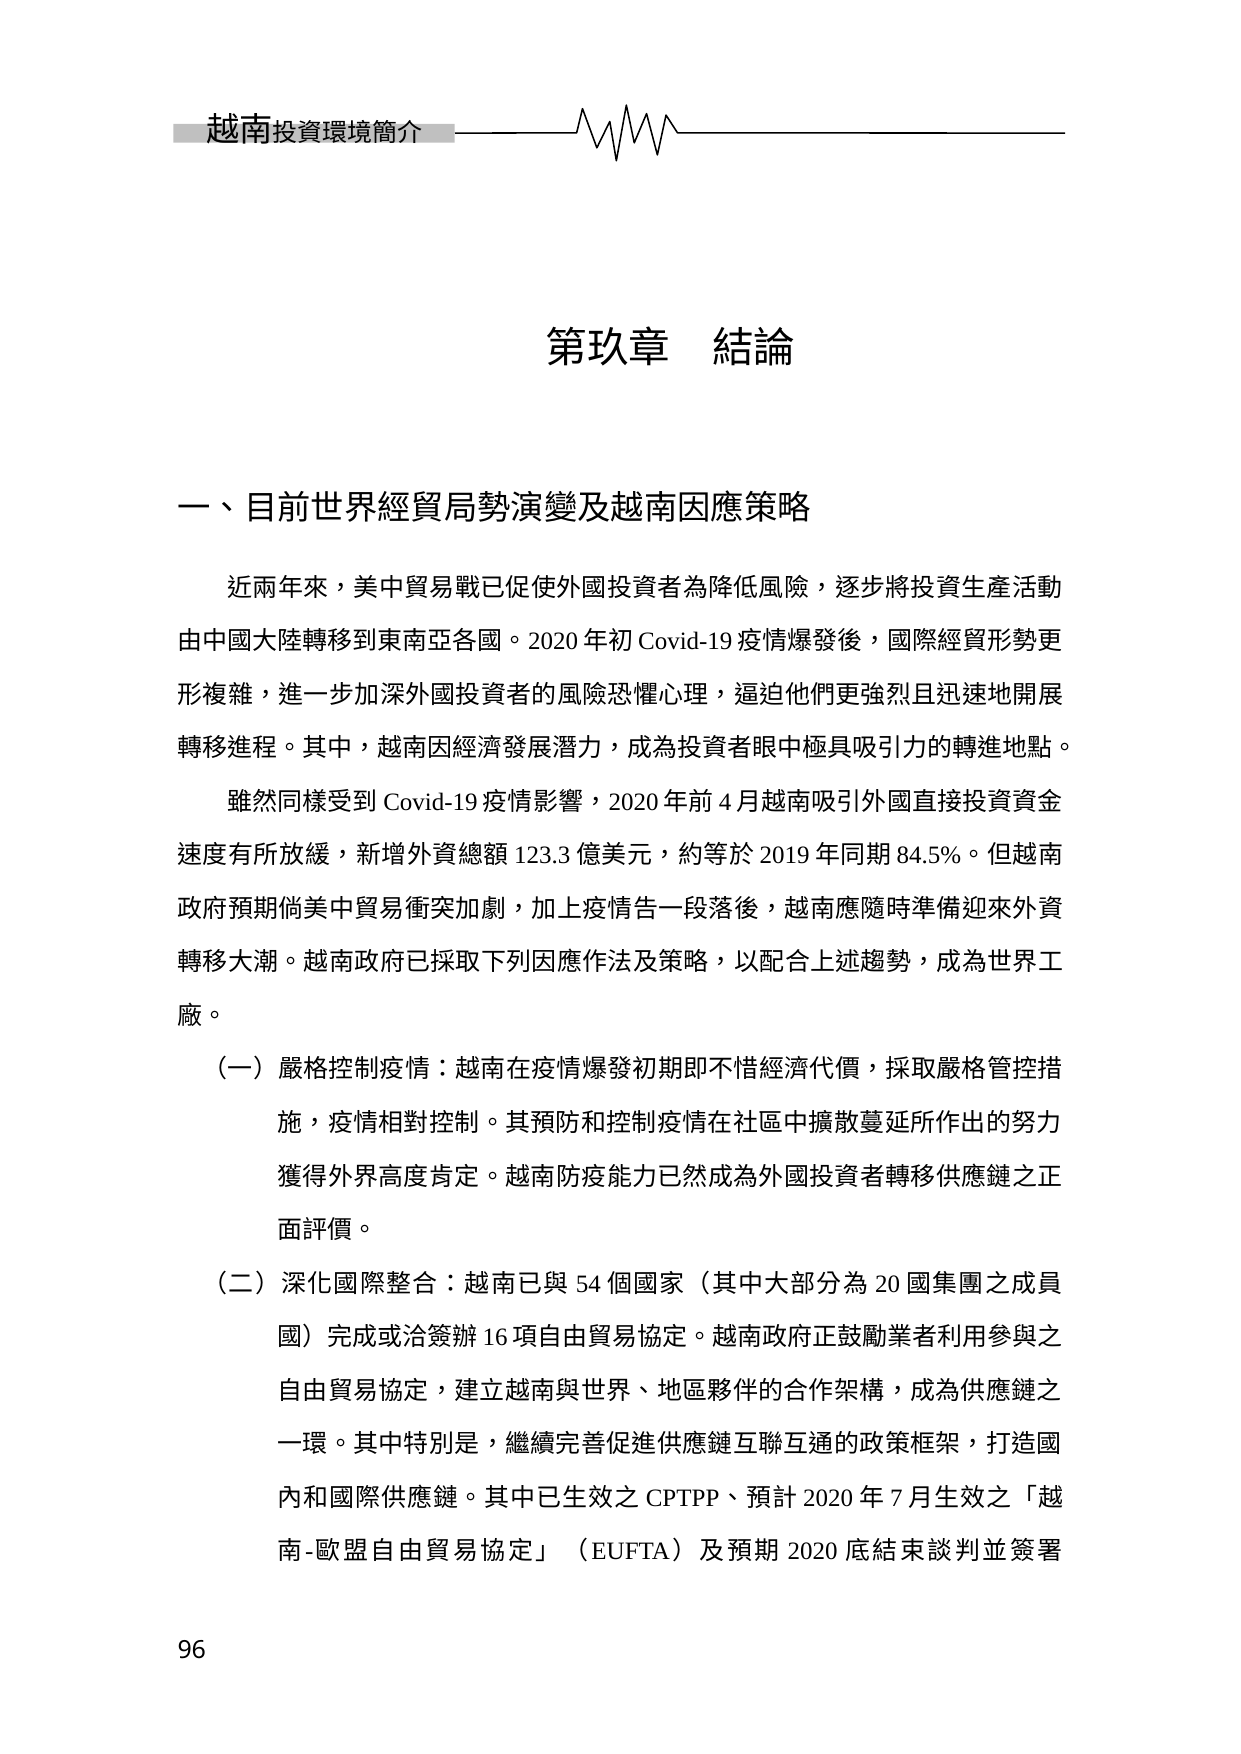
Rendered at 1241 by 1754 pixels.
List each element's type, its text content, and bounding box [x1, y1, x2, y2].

text 第玖章 結論 [227, 291, 1063, 398]
text 一、目前世界經貿局勢演變及越南因應策略 [177, 478, 1063, 532]
text （一）嚴格控制疫情：越南在疫情爆發初期即不惜經濟代價，採取嚴格管控措施，疫情相對控制。其預防和控制疫情在社區中擴散蔓延所作出的努力獲得外界高度肯定。越南防疫能力已然成為外國投資者轉移供應鏈之正面評價。 [202, 1040, 1063, 1254]
text 雖然同樣受到Covid-19疫情影響，2020年前4月越南吸引外國直接投資資金速度有所放緩，新增外資總額123.3億美元，約等於2019年同期84.5%。但越南政府預期倘美中貿易衝突加劇，加上疫情告一段落後，越南應隨時準備迎來外資轉移大潮。越南政府已採取下列因應作法及策略，以配合上述趨勢，成為世界工廠。 [177, 773, 1063, 1040]
text 近兩年來，美中貿易戰已促使外國投資者為降低風險，逐步將投資生產活動由中國大陸轉移到東南亞各國。2020年初Covid-19疫情爆發後，國際經貿形勢更形複雜，進一步加深外國投資者的風險恐懼心理，逼迫他們更強烈且迅速地開展轉移進程。其中，越南因經濟發展潛力，成為投資者眼中極具吸引力的轉進地點。 [177, 558, 1063, 773]
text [202, 1254, 1063, 1576]
